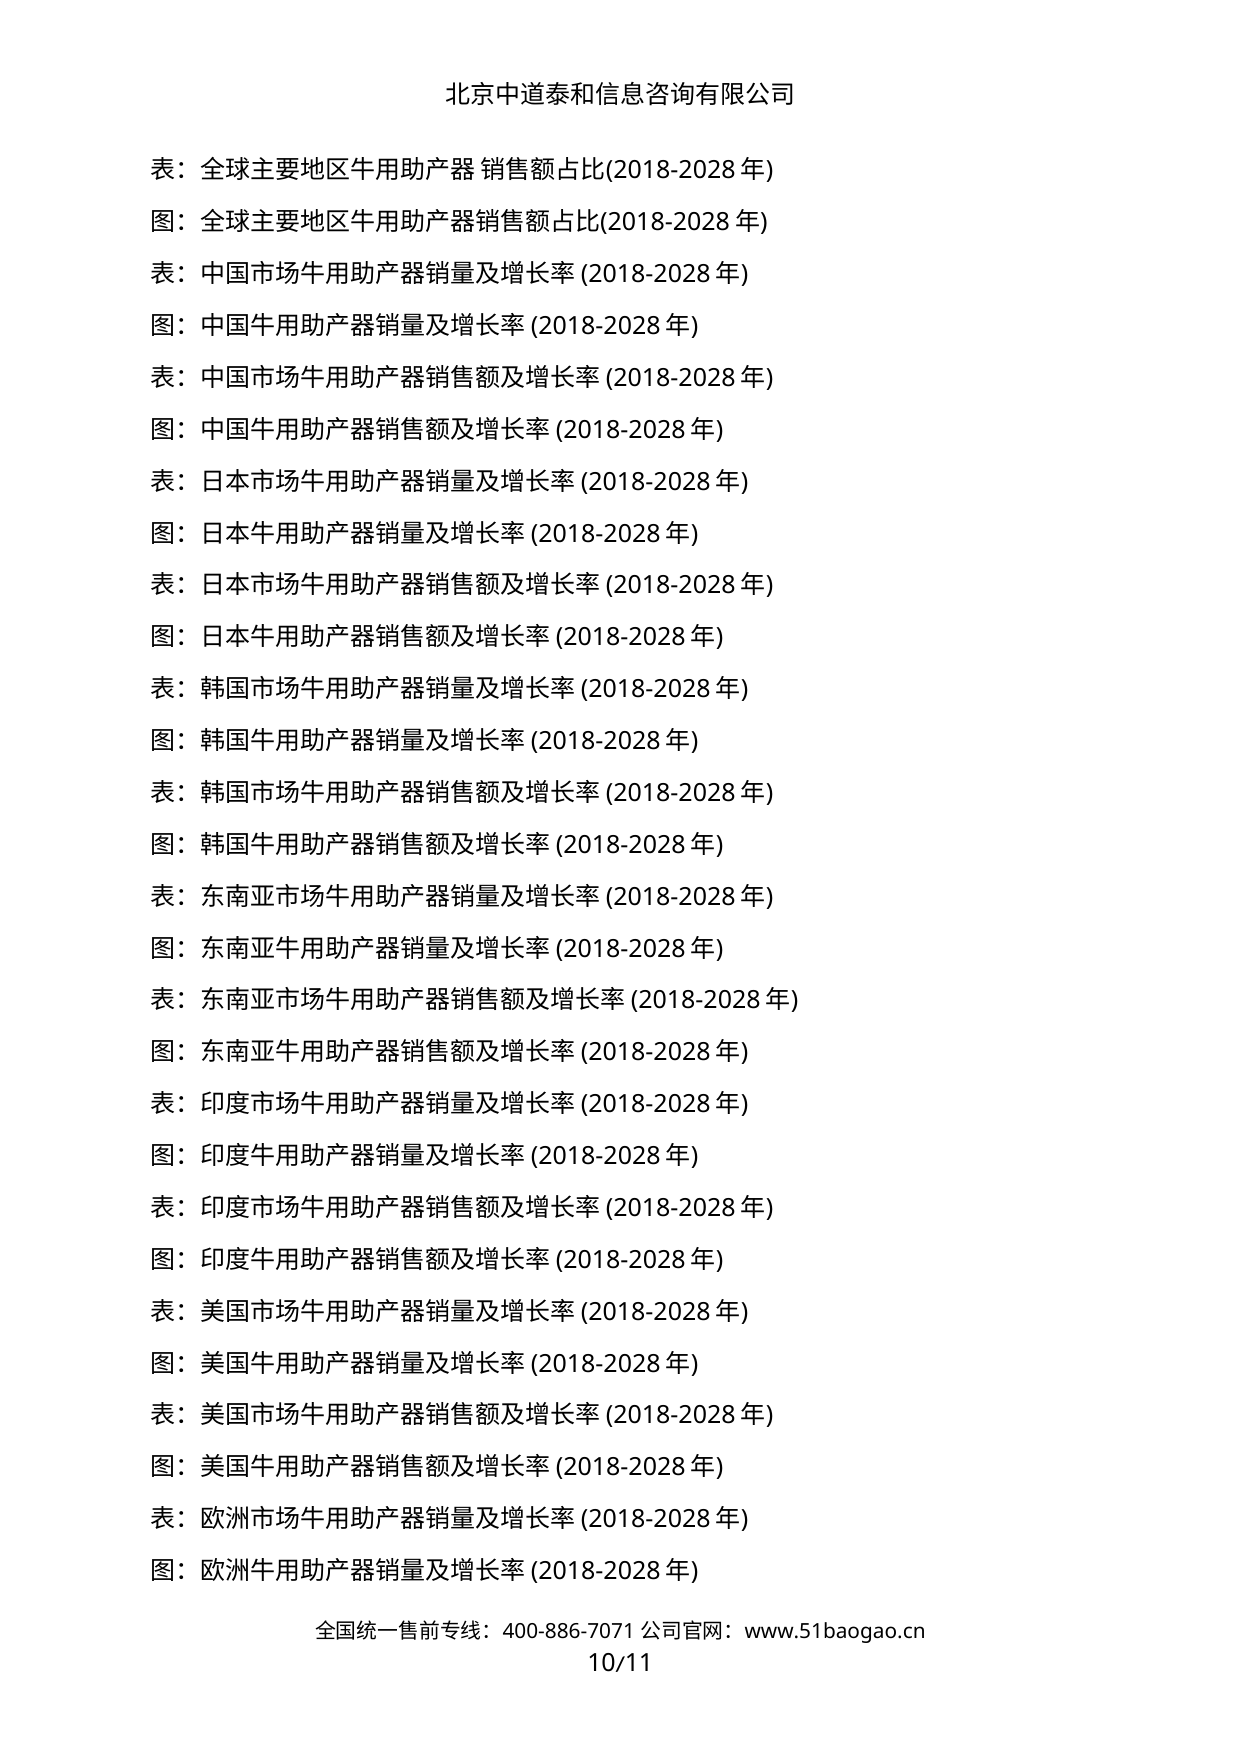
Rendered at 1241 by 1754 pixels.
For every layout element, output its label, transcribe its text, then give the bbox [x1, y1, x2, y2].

text 图：印度牛用助产器销量及增长率 (2018-2028年) [150, 1136, 1090, 1172]
text 表：韩国市场牛用助产器销量及增长率 (2018-2028年) [150, 669, 1090, 705]
text 表：日本市场牛用助产器销量及增长率 (2018-2028年) [150, 461, 1090, 497]
text 表：美国市场牛用助产器销量及增长率 (2018-2028年) [150, 1291, 1090, 1327]
text 表：全球主要地区牛用助产器 销售额占比(2018-2028年) [150, 150, 1090, 186]
text 图：美国牛用助产器销量及增长率 (2018-2028年) [150, 1343, 1090, 1379]
text 图：全球主要地区牛用助产器销售额占比(2018-2028年) [150, 202, 1090, 238]
text 图：日本牛用助产器销售额及增长率 (2018-2028年) [150, 617, 1090, 653]
text 表：中国市场牛用助产器销售额及增长率 (2018-2028年) [150, 357, 1090, 394]
text 图：欧洲牛用助产器销量及增长率 (2018-2028年) [150, 1551, 1090, 1587]
text 表：韩国市场牛用助产器销售额及增长率 (2018-2028年) [150, 772, 1090, 809]
text 表：印度市场牛用助产器销售额及增长率 (2018-2028年) [150, 1187, 1090, 1224]
text 图：美国牛用助产器销售额及增长率 (2018-2028年) [150, 1447, 1090, 1483]
text 图：印度牛用助产器销售额及增长率 (2018-2028年) [150, 1239, 1090, 1276]
text 图：东南亚牛用助产器销售额及增长率 (2018-2028年) [150, 1032, 1090, 1068]
text 表：日本市场牛用助产器销售额及增长率 (2018-2028年) [150, 565, 1090, 601]
text 图：中国牛用助产器销售额及增长率 (2018-2028年) [150, 409, 1090, 446]
text 表：中国市场牛用助产器销量及增长率 (2018-2028年) [150, 254, 1090, 290]
text 表：东南亚市场牛用助产器销售额及增长率 (2018-2028年) [150, 980, 1090, 1016]
text 图：中国牛用助产器销量及增长率 (2018-2028年) [150, 306, 1090, 342]
text 图：日本牛用助产器销量及增长率 (2018-2028年) [150, 513, 1090, 549]
text 表：东南亚市场牛用助产器销量及增长率 (2018-2028年) [150, 876, 1090, 912]
text 图：韩国牛用助产器销量及增长率 (2018-2028年) [150, 721, 1090, 757]
text 表：欧洲市场牛用助产器销量及增长率 (2018-2028年) [150, 1499, 1090, 1535]
text 表：印度市场牛用助产器销量及增长率 (2018-2028年) [150, 1084, 1090, 1120]
text 表：美国市场牛用助产器销售额及增长率 (2018-2028年) [150, 1395, 1090, 1431]
text 图：韩国牛用助产器销售额及增长率 (2018-2028年) [150, 824, 1090, 861]
text 图：东南亚牛用助产器销量及增长率 (2018-2028年) [150, 928, 1090, 964]
